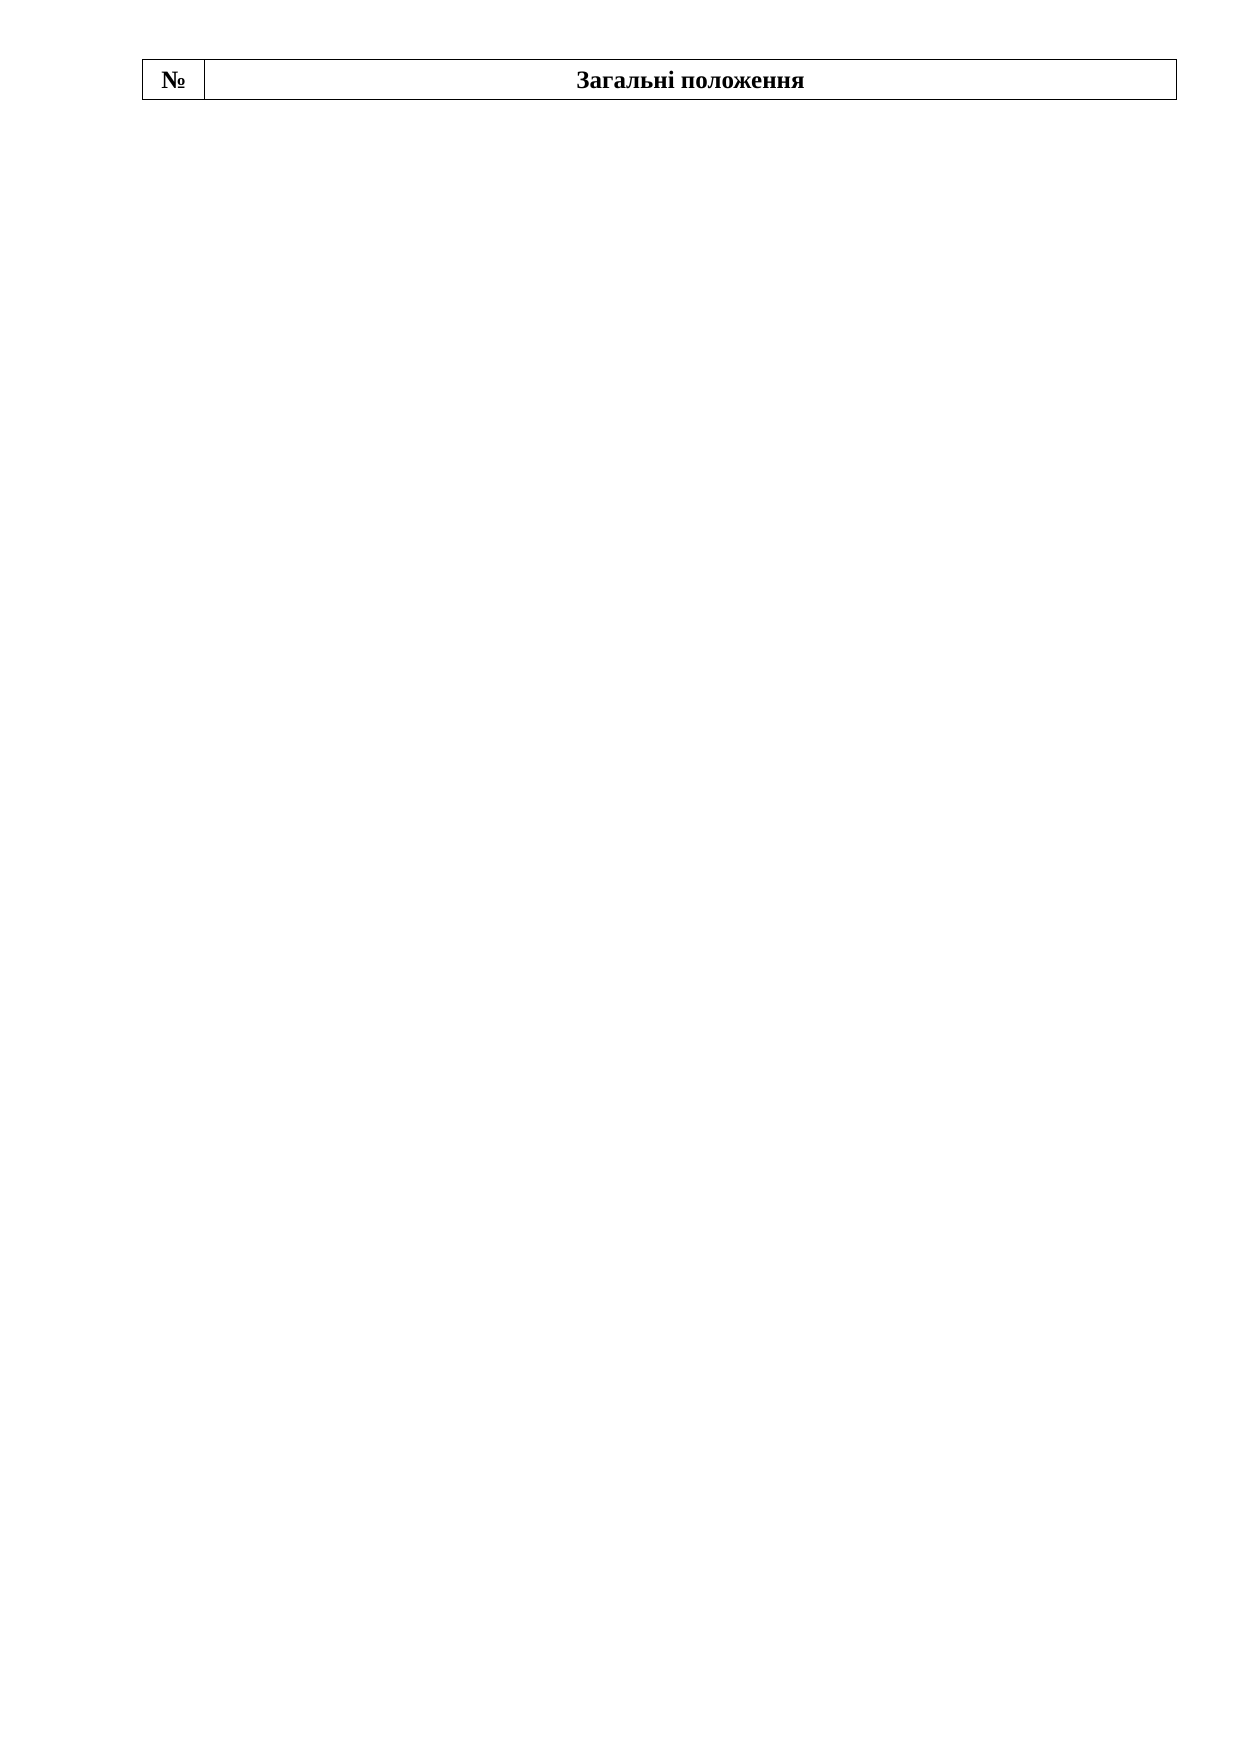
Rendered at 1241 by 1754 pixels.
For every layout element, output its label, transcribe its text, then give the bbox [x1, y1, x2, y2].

table_header № [143, 60, 204, 99]
table_header Загальні положення [205, 60, 1176, 99]
